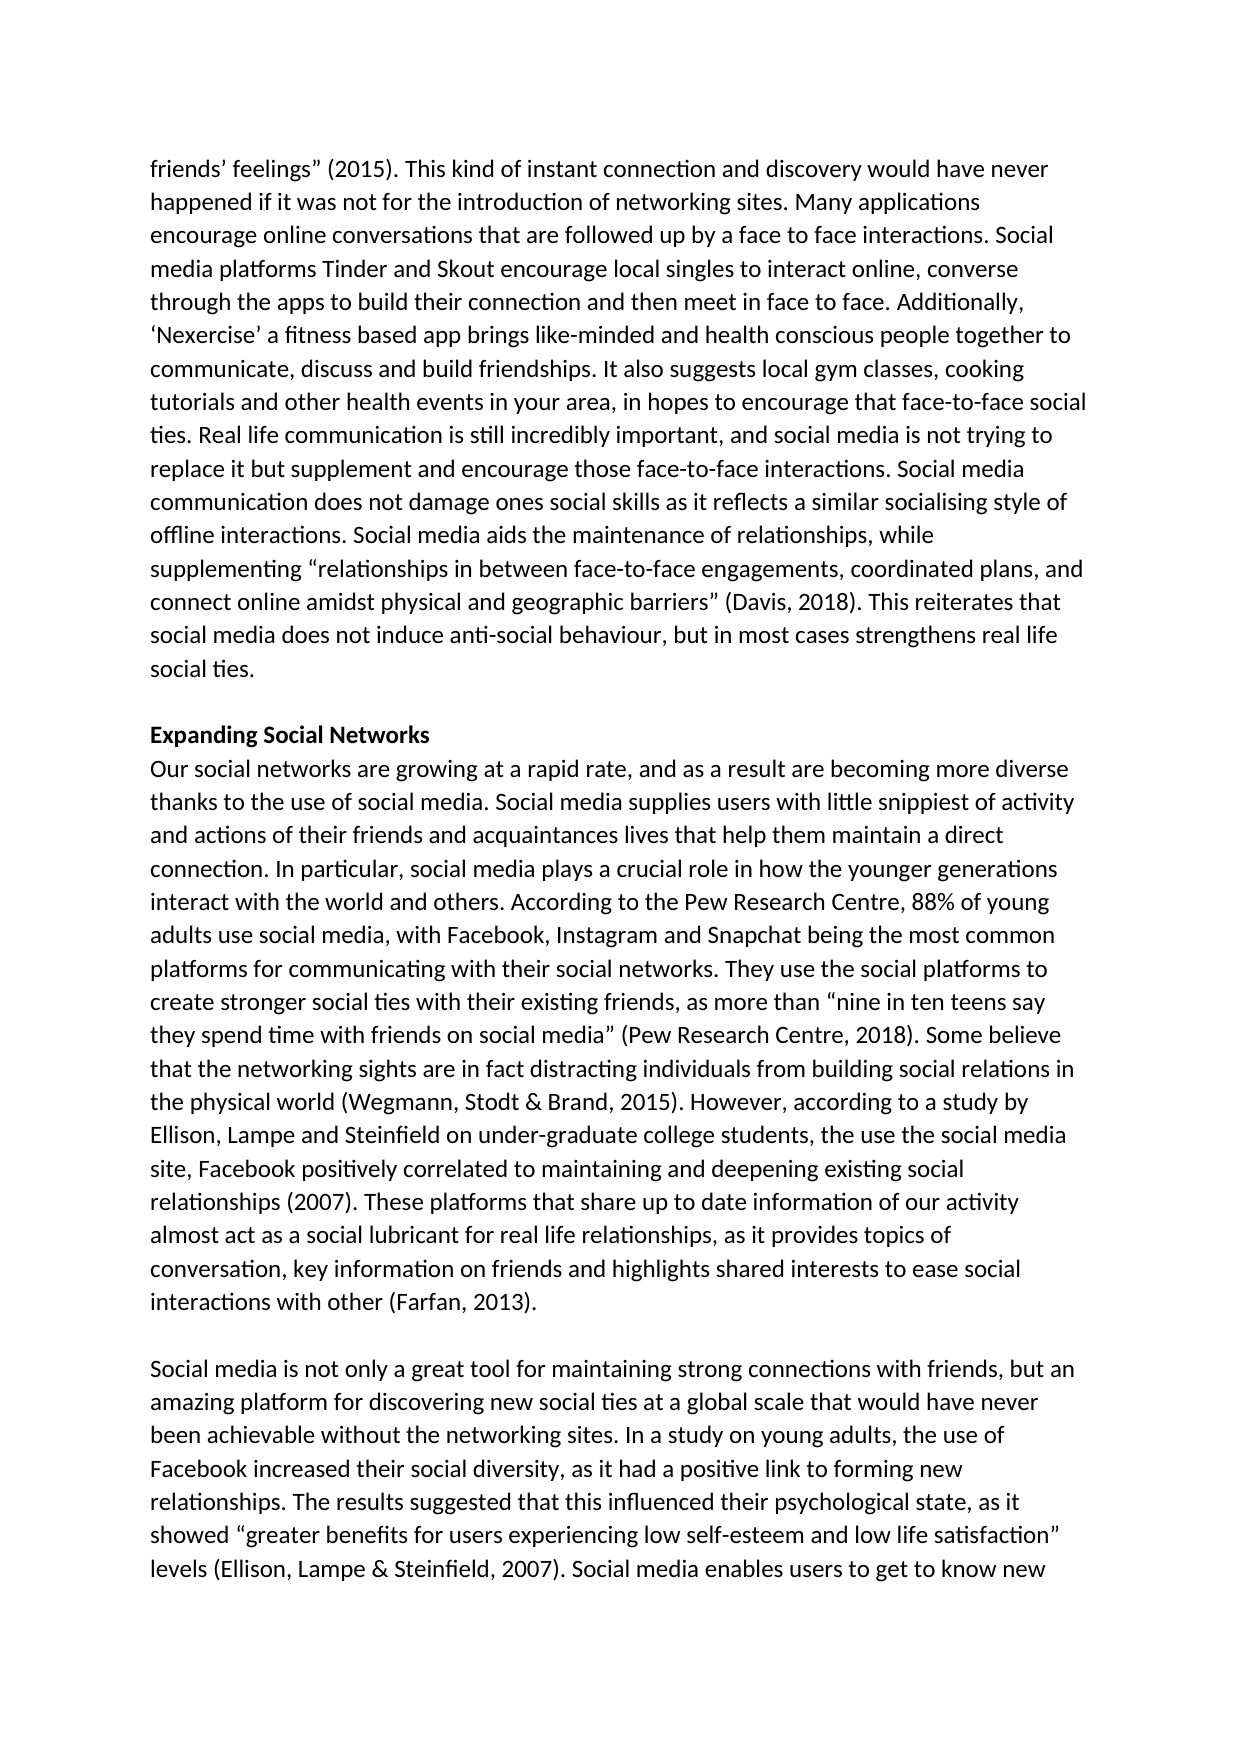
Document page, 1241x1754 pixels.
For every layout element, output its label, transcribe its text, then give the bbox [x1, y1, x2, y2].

text Expanding Social Networks [150, 717, 1090, 750]
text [150, 1350, 1090, 1583]
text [150, 150, 1090, 683]
text Our social networks are growing at a rapid rate, and as a result are becoming more diverse thanks to the use of social media. Social media supplies users with little snippiest of activity and actions of their friends and acquaintances lives that help them maintain a direct connection. In particular, social media plays a crucial role in how the younger generations interact with the world and others. According to the Pew Research Centre, 88% of young adults use social media, with Facebook, Instagram and Snapchat being the most common platforms for communicating with their social networks. They use the social platforms to create stronger social ties with their existing friends, as more than “nine in ten teens say they spend time with friends on social media” (Pew Research Centre, 2018). Some believe that the networking sights are in fact distracting individuals from building social relations in the physical world (Wegmann, Stodt & Brand, 2015). However, according to a study by Ellison, Lampe and Steinfield on under-graduate college students, the use the social media site, Facebook positively correlated to maintaining and deepening existing social relationships (2007). These platforms that share up to date information of our activity almost act as a social lubricant for real life relationships, as it provides topics of conversation, key information on friends and highlights shared interests to ease social interactions with other (Farfan, 2013). [150, 750, 1090, 1317]
